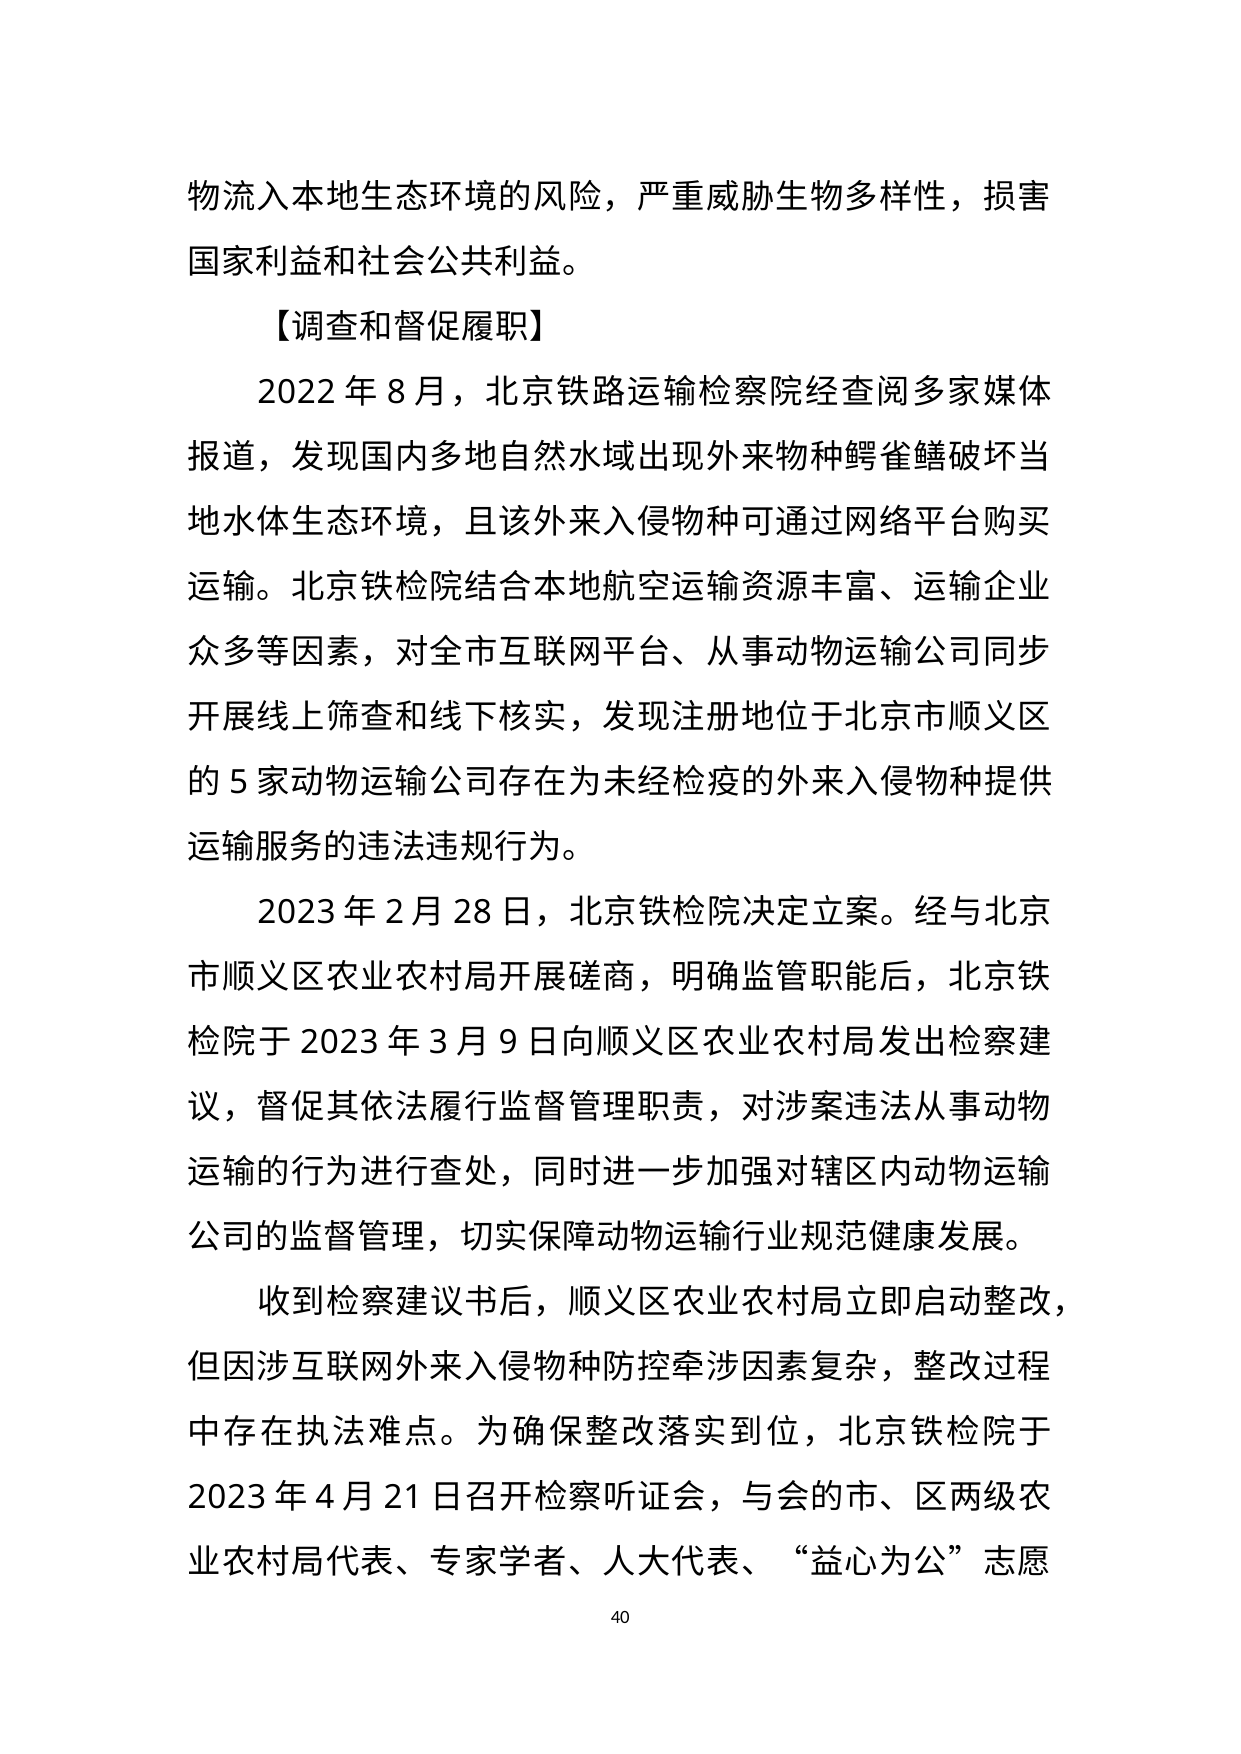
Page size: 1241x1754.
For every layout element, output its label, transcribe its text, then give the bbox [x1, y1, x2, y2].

text 2023年2月28日，北京铁检院决定立案。经与北京市顺义区农业农村局开展磋商，明确监管职能后，北京铁检院于2023年3月9日向顺义区农业农村局发出检察建议，督促其依法履行监督管理职责，对涉案违法从事动物运输的行为进行查处，同时进一步加强对辖区内动物运输公司的监督管理，切实保障动物运输行业规范健康发展。 [187, 877, 1053, 1267]
text 【调查和督促履职】 [187, 292, 1053, 357]
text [187, 1267, 1053, 1592]
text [187, 162, 1053, 292]
text 2022年8月，北京铁路运输检察院经查阅多家媒体报道，发现国内多地自然水域出现外来物种鳄雀鳝破坏当地水体生态环境，且该外来入侵物种可通过网络平台购买、运输。北京铁检院结合本地航空运输资源丰富、运输企业众多等因素，对全市互联网平台、从事动物运输公司同步开展线上筛查和线下核实，发现注册地位于北京市顺义区的5家动物运输公司存在为未经检疫的外来入侵物种提供运输服务的违法违规行为。 [187, 357, 1053, 877]
